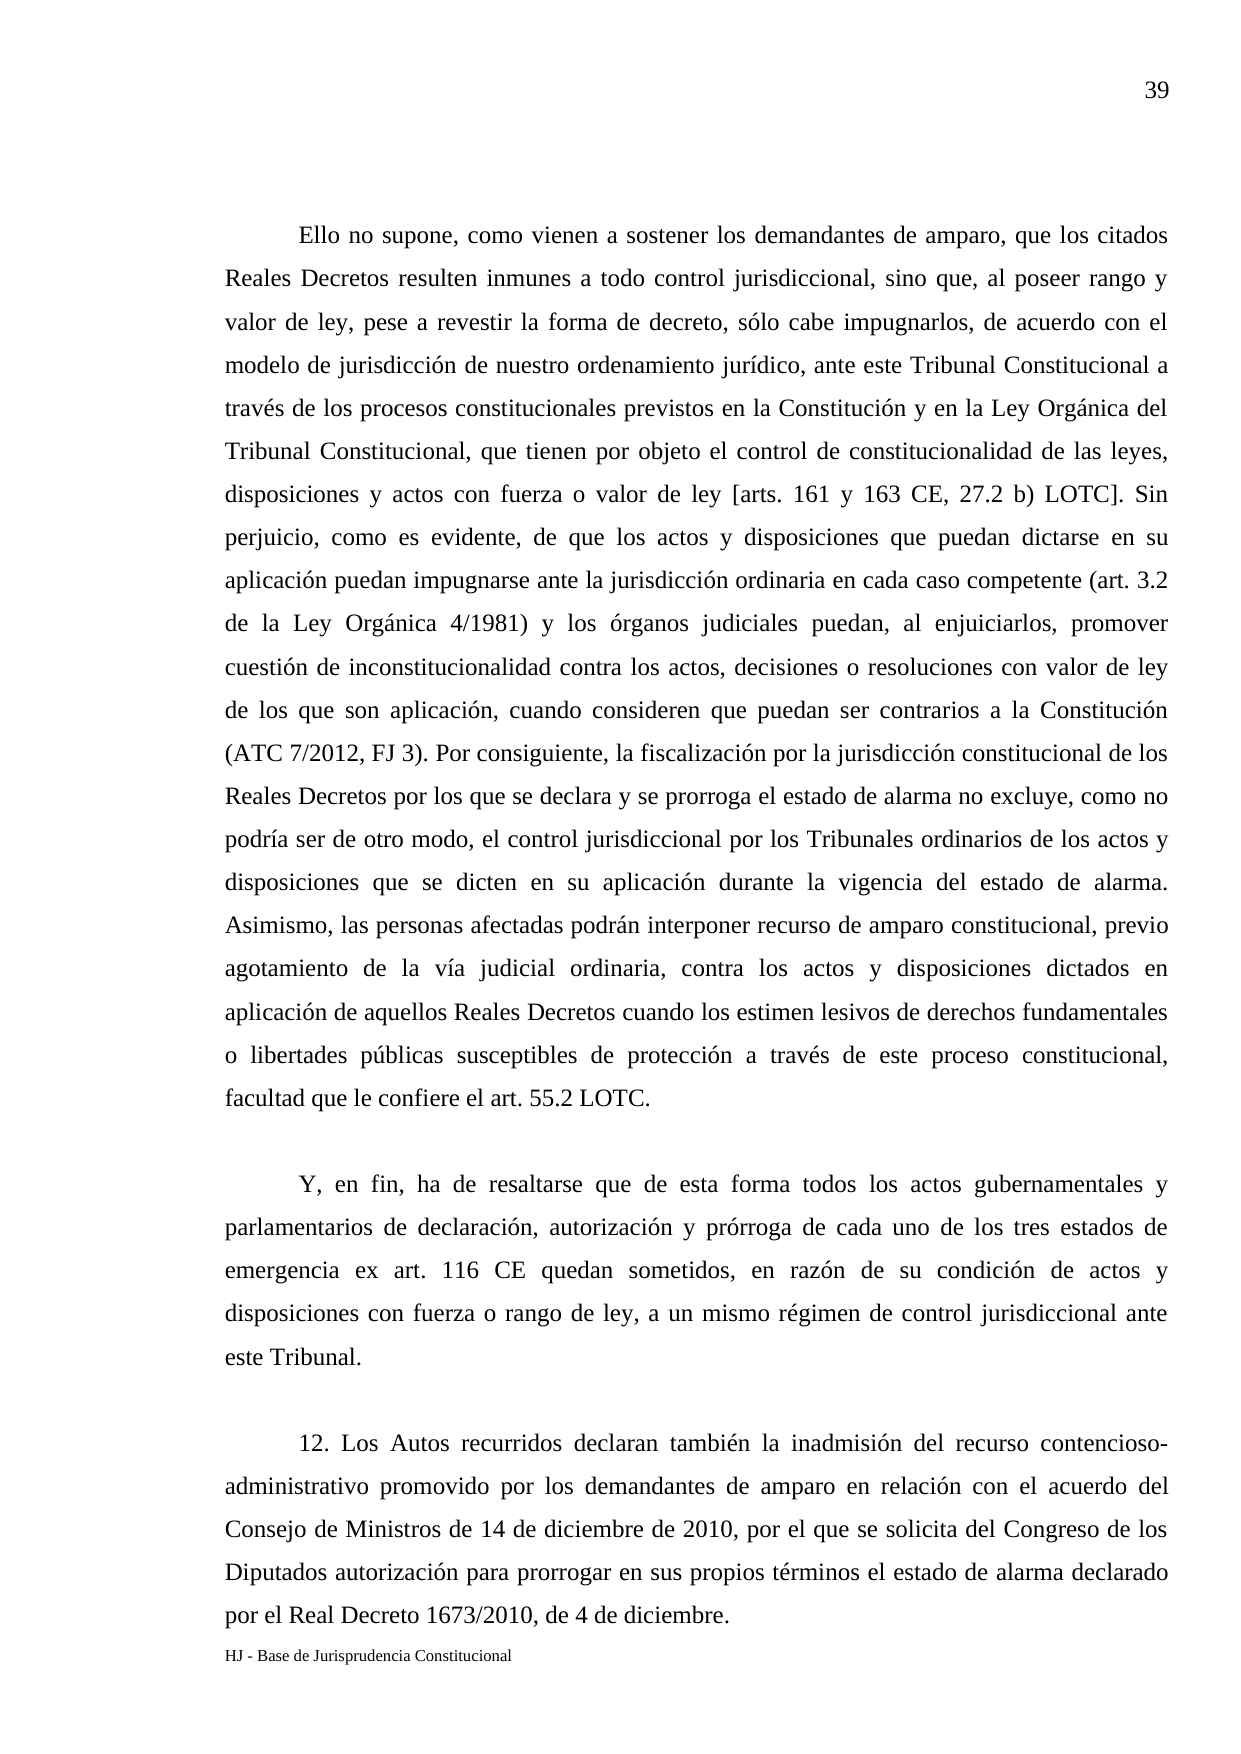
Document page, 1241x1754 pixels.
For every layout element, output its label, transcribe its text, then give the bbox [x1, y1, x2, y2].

text Ello no supone, como vienen a sostener los demandantes de amparo, que los citados Reales Decretos resulten inmunes a todo control jurisdiccional, sino que, al poseer rango y valor de ley, pese a revestir la forma de decreto, sólo cabe impugnarlos, de acuerdo con el modelo de jurisdicción de nuestro ordenamiento jurídico, ante este Tribunal Constitucional a través de los procesos constitucionales previstos en la Constitución y en la Ley Orgánica del Tribunal Constitucional, que tienen por objeto el control de constitucionalidad de las leyes, disposiciones y actos con fuerza o valor de ley [arts. 161 y 163 CE, 27.2 b) LOTC]. Sin perjuicio, como es evidente, de que los actos y disposiciones que puedan dictarse en su aplicación puedan impugnarse ante la jurisdicción ordinaria en cada caso competente (art. 3.2 de la Ley Orgánica 4/1981) y los órganos judiciales puedan, al enjuiciarlos, promover cuestión de inconstitucionalidad contra los actos, decisiones o resoluciones con valor de ley de los que son aplicación, cuando consideren que puedan ser contrarios a la Constitución (ATC 7/2012, FJ 3). Por consiguiente, la fiscalización por la jurisdicción constitucional de los Reales Decretos por los que se declara y se prorroga el estado de alarma no excluye, como no podría ser de otro modo, el control jurisdiccional por los Tribunales ordinarios de los actos y disposiciones que se dicten en su aplicación durante la vigencia del estado de alarma. Asimismo, las personas afectadas podrán interponer recurso de amparo constitucional, previo agotamiento de la vía judicial ordinaria, contra los actos y disposiciones dictados en aplicación de aquellos Reales Decretos cuando los estimen lesivos de derechos fundamentales o libertades públicas susceptibles de protección a través de este proceso constitucional, facultad que le confiere el art. 55.2 LOTC. [224, 220, 1169, 1112]
text Y, en fin, ha de resaltarse que de esta forma todos los actos gubernamentales y parlamentarios de declaración, autorización y prórroga de cada uno de los tres estados de emergencia ex art. 116 CE quedan sometidos, en razón de su condición de actos y disposiciones con fuerza o rango de ley, a un mismo régimen de control jurisdiccional ante este Tribunal. [224, 1169, 1169, 1370]
text 12. Los Autos recurridos declaran también la inadmisión del recurso contencioso-administrativo promovido por los demandantes de amparo en relación con el acuerdo del Consejo de Ministros de 14 de diciembre de 2010, por el que se solicita del Congreso de los Diputados autorización para prorrogar en sus propios términos el estado de alarma declarado por el Real Decreto 1673/2010, de 4 de diciembre. [224, 1428, 1169, 1629]
